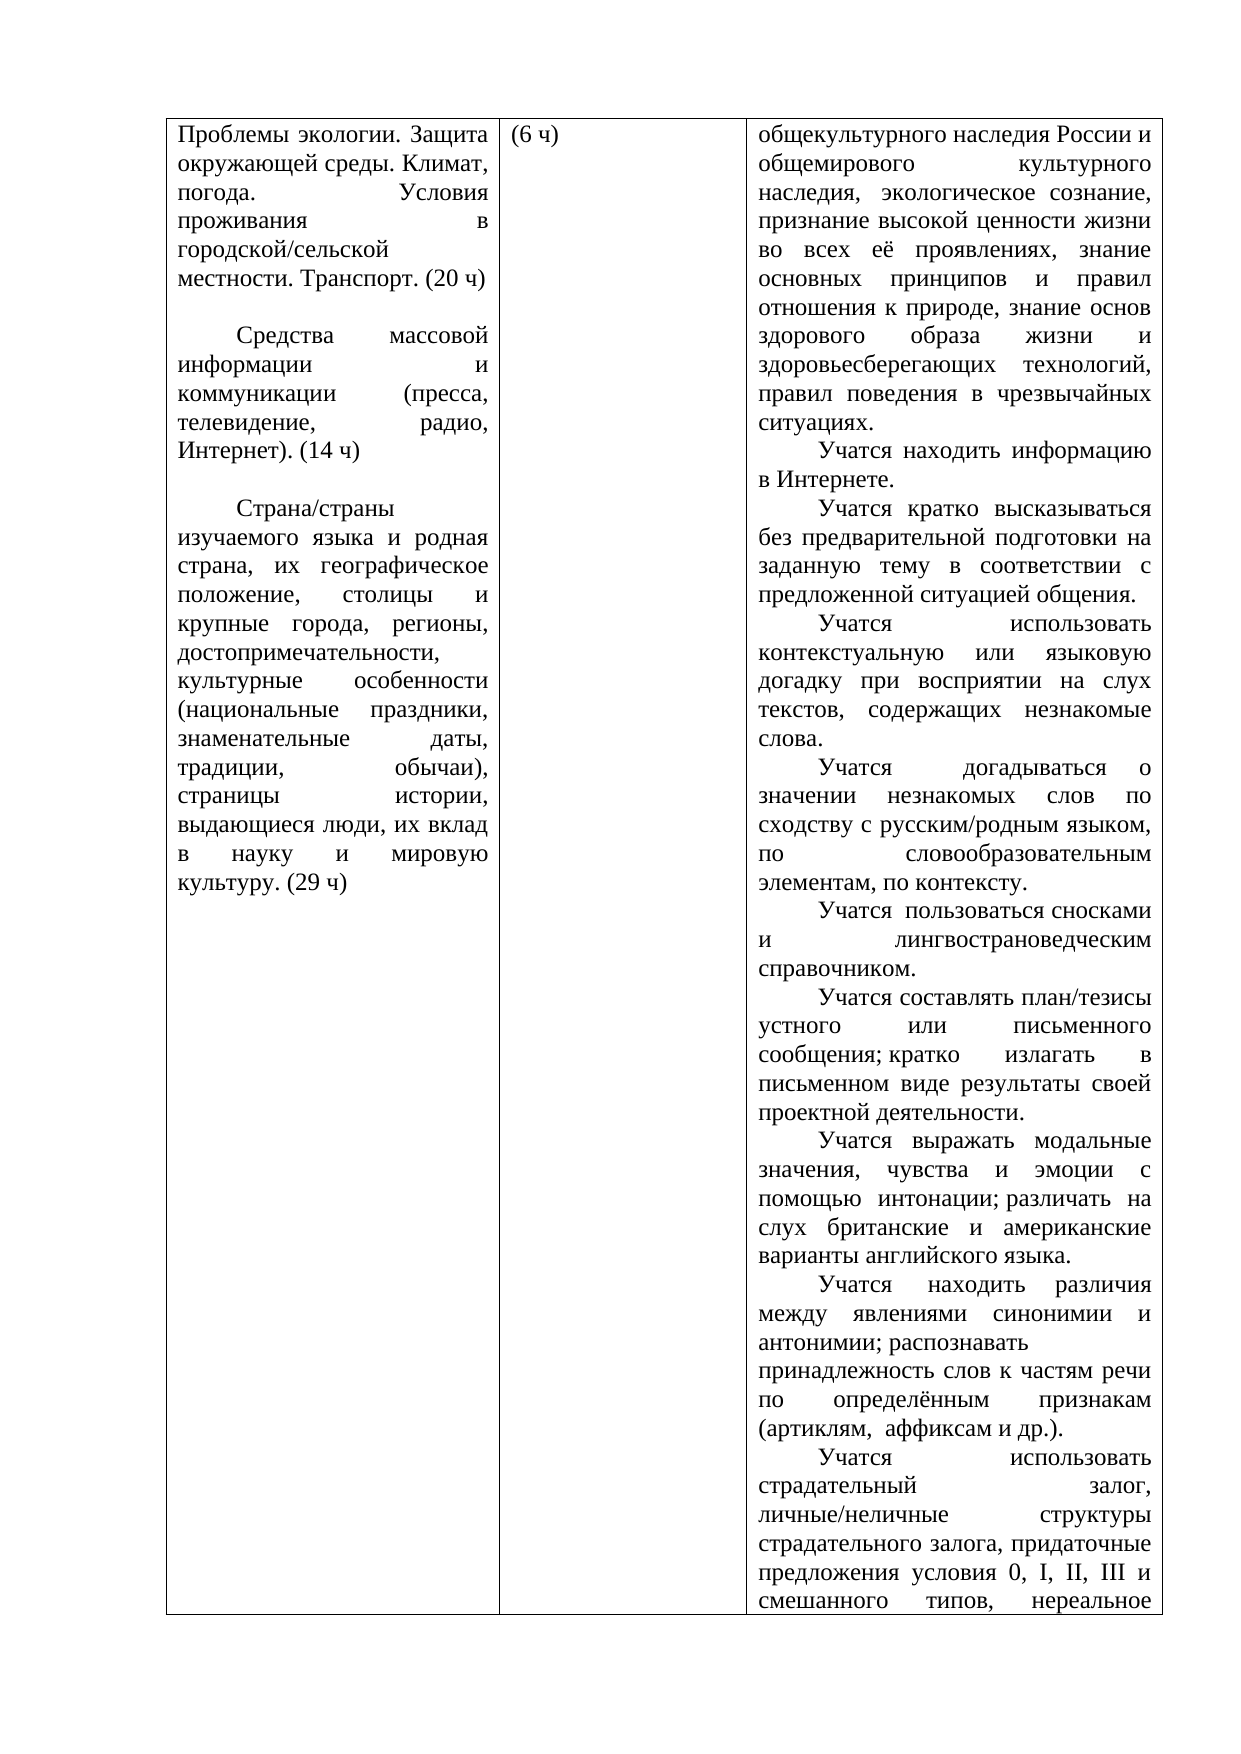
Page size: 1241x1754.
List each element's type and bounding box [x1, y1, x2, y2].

table_cell [167, 119, 499, 1614]
table_cell [747, 119, 1162, 1614]
table_cell [500, 119, 746, 1614]
